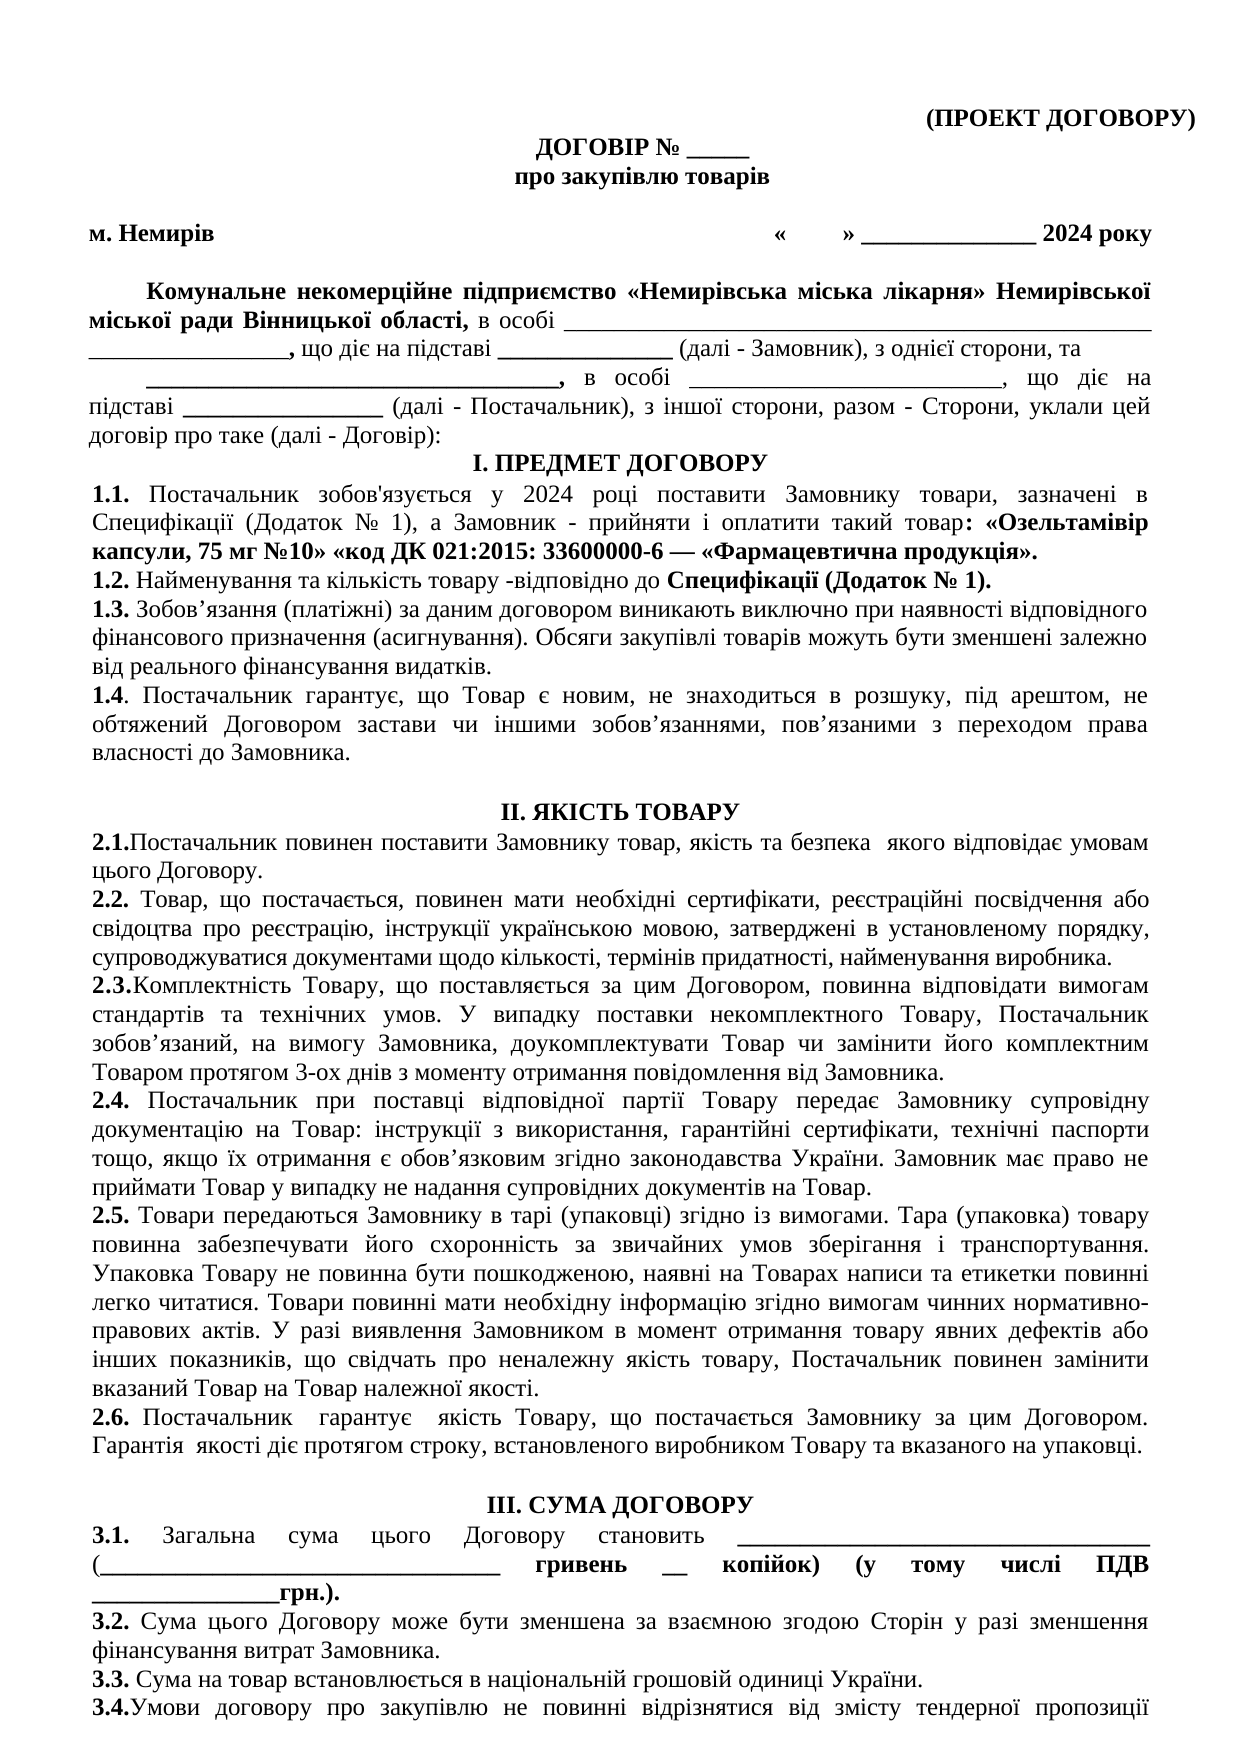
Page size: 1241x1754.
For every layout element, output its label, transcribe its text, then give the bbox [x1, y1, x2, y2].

text (ПРОЕКТ ДОГОВОРУ) [89, 103, 1196, 132]
text ДОГОВІР № _____ [89, 132, 1196, 161]
text про закупівлю товарів [89, 161, 1196, 190]
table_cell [89, 247, 1152, 1723]
table_header м. Немирів [89, 219, 635, 247]
table_header « » ______________ 2024 року [635, 219, 1152, 247]
